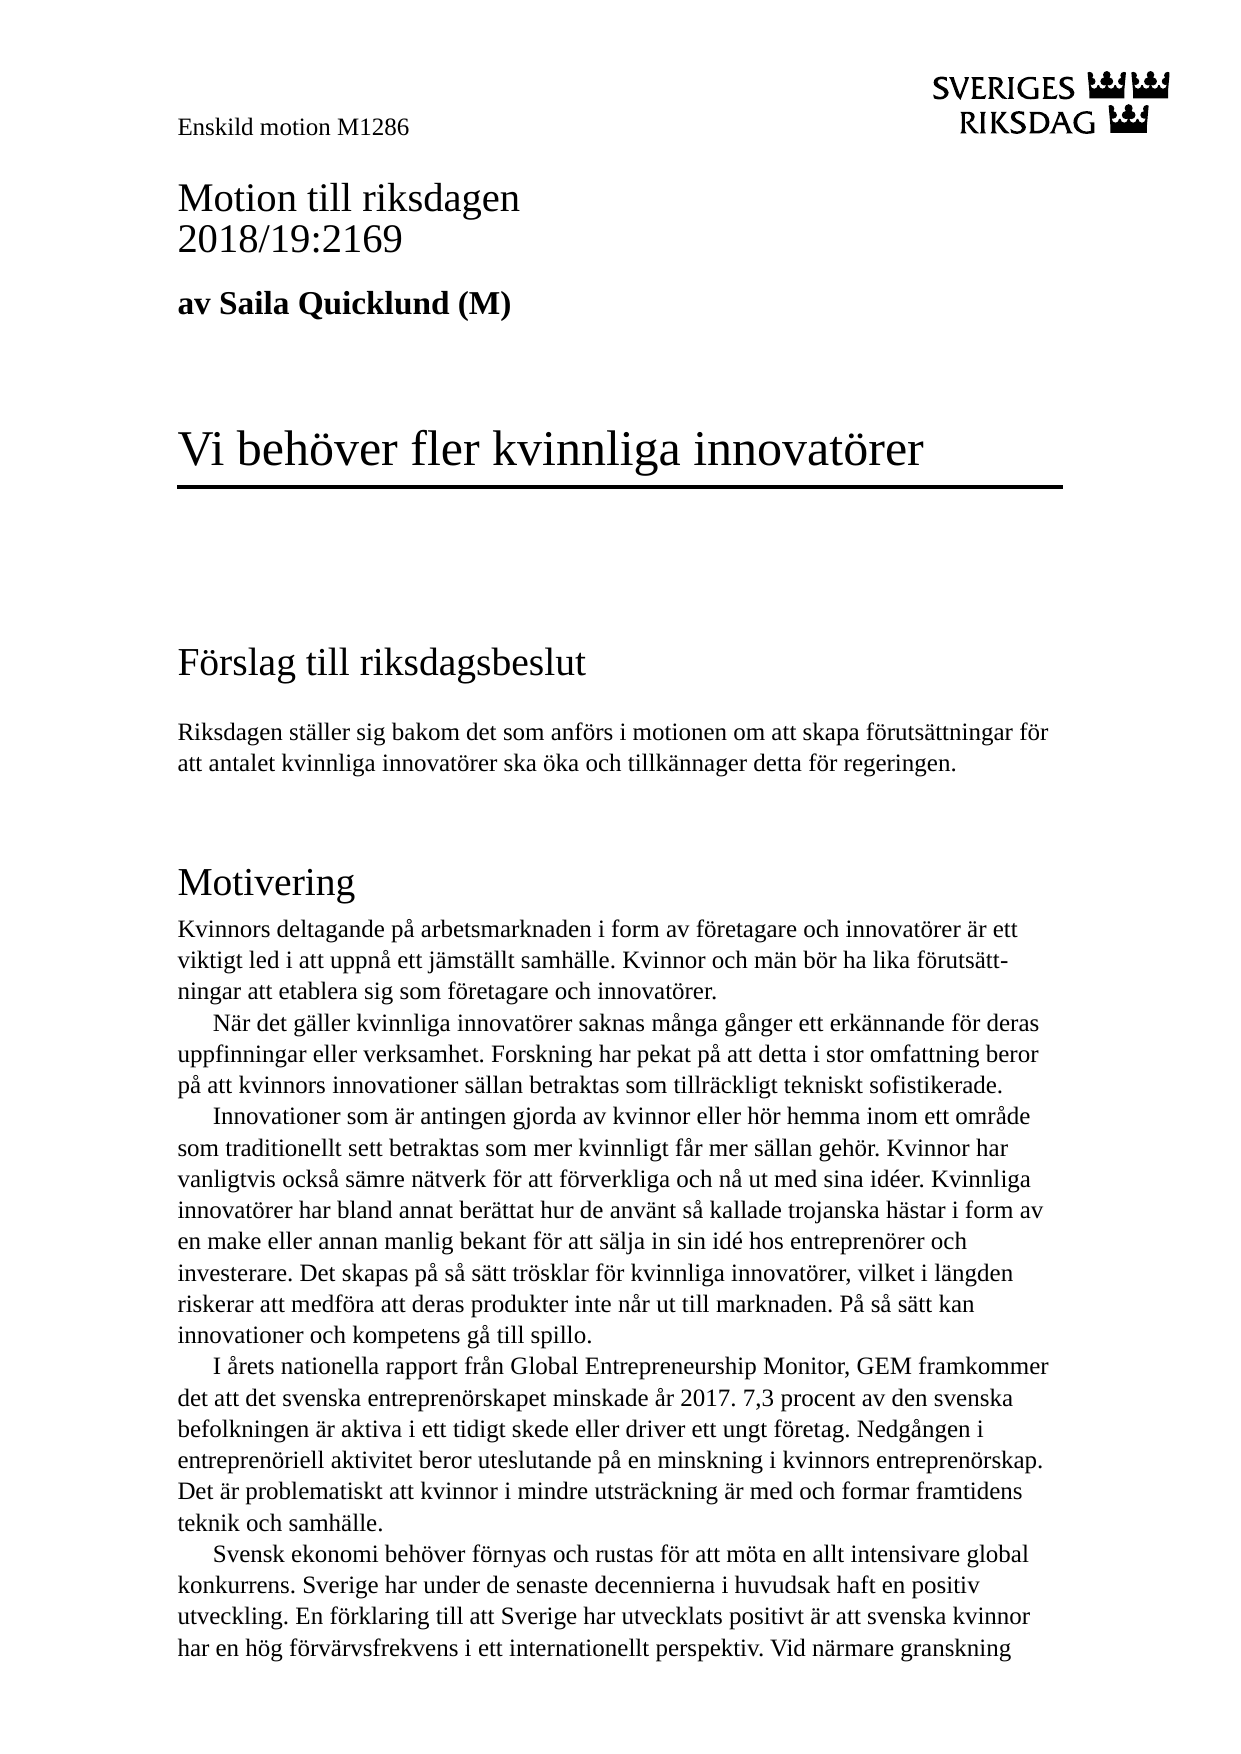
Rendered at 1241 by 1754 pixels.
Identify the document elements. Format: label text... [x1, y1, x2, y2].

text Innovationer som är antingen gjorda av kvinnor eller hör hemma inom ett område som traditionellt sett betraktas som mer kvinnligt får mer sällan gehör. Kvinnor har vanligtvis också sämre nätverk för att förverkliga och nå ut med sina idéer. Kvinnliga innovatörer har bland annat berättat hur de använt så kallade trojanska hästar i form av en make eller annan manlig bekant för att sälja in sin idé hos entreprenörer och investerare. Det skapas på så sätt trösklar för kvinnliga innovatörer, vilket i längden riskerar att medföra att deras produkter inte når ut till marknaden. På så sätt kan innovationer och kompetens gå till spillo. [177, 1099, 1063, 1349]
text När det gäller kvinnliga innovatörer saknas många gånger ett erkännande för deras uppfinningar eller verksamhet. Forskning har pekat på att detta i stor omfattning beror på att kvinnors innovationer sällan betraktas som tillräckligt tekniskt sofistikerade. [177, 1005, 1063, 1099]
text I årets nationella rapport från Global Entrepreneurship Monitor, GEM framkommer det att det svenska entreprenörskapet minskade år 2017. 7,3 procent av den svenska befolkningen är aktiva i ett tidigt skede eller driver ett ungt företag. Nedgången i entreprenöriell aktivitet beror uteslutande på en minskning i kvinnors entreprenörskap. Det är problematiskt att kvinnor i mindre utsträckning är med och formar framtidens teknik och samhälle. [177, 1349, 1063, 1536]
text Kvinnors deltagande på arbetsmarknaden i form av företagare och innovatörer är ett viktigt led i att uppnå ett jämställt samhälle. Kvinnor och män bör ha lika förutsättningar att etablera sig som företagare och innovatörer. [177, 911, 1063, 1005]
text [177, 1536, 1063, 1661]
